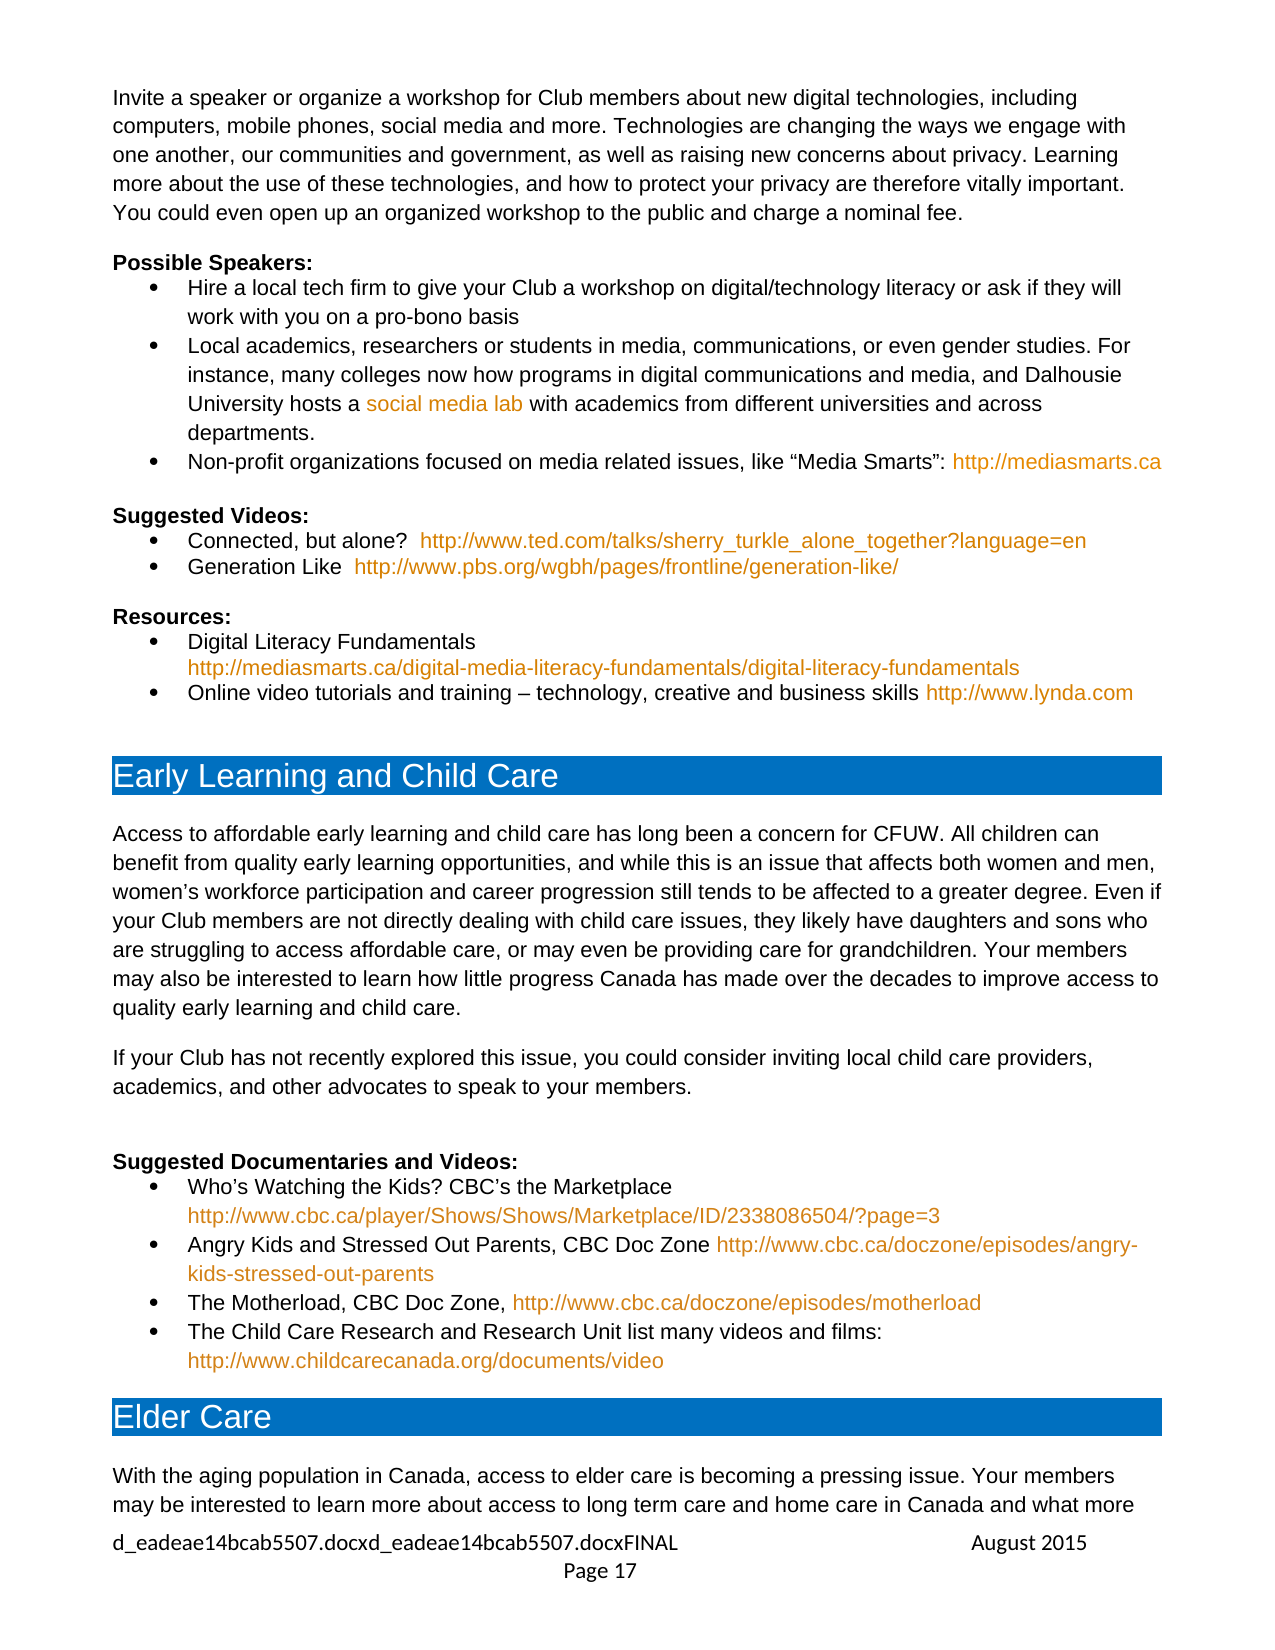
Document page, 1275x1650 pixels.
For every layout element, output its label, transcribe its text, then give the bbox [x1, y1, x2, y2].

list Local academics, researchers or students in media, communications, or even gender studies. For instance, many colleges now how programs in digital communications and media, and Dalhousie University hosts a social media lab with academics from different universities and across departments. [150, 333, 1162, 445]
list http://www.cbc.ca/player/Shows/Shows/Marketplace/ID/2338086504/?page=3 [187, 1203, 1162, 1228]
text Suggested Videos: [112, 503, 1162, 528]
text Suggested Documentaries and Videos: [112, 1149, 1162, 1174]
text Invite a speaker or organize a workshop for Club members about new digital technologies, including computers, mobile phones, social media and more. Technologies are changing the ways we engage with one another, our communities and government, as well as raising new concerns about privacy. Learning more about the use of these technologies, and how to protect your privacy are therefore vitally important. You could even open up an organized workshop to the public and charge a nominal fee. [112, 84, 1162, 225]
text Early Learning and Child Care [112, 756, 1162, 795]
list http://mediasmarts.ca/digital-media-literacy-fundamentals/digital-literacy-fundamentals [187, 654, 1162, 679]
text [112, 1463, 1162, 1517]
list Generation Like http://www.pbs.org/wgbh/pages/frontline/generation-like/ [150, 553, 1162, 579]
list Angry Kids and Stressed Out Parents, CBC Doc Zone http://www.cbc.ca/doczone/episodes/angry-kids-stressed-out-parents [150, 1232, 1162, 1286]
text Resources: [112, 604, 1162, 629]
text Possible Speakers: [112, 250, 1162, 275]
list The Motherload, CBC Doc Zone, http://www.cbc.ca/doczone/episodes/motherload [150, 1290, 1162, 1315]
list Hire a local tech firm to give your Club a workshop on digital/technology literacy or ask if they will work with you on a pro-bono basis [150, 275, 1162, 329]
list Digital Literacy Fundamentals [150, 629, 1162, 654]
text If your Club has not recently explored this issue, you could consider inviting local child care providers, academics, and other advocates to speak to your members. [112, 1045, 1162, 1099]
text Access to affordable early learning and child care has long been a concern for CFUW. All children can benefit from quality early learning opportunities, and while this is an issue that affects both women and men, women’s workforce participation and career progression still tends to be affected to a greater degree. Even if your Club members are not directly dealing with child care issues, they likely have daughters and sons who are struggling to access affordable care, or may even be providing care for grandchildren. Your members may also be interested to learn how little progress Canada has made over the decades to improve access to quality early learning and child care. [112, 821, 1162, 1020]
list Online video tutorials and training – technology, creative and business skills http://www.lynda.com [150, 679, 1162, 705]
list Non-profit organizations focused on media related issues, like “Media Smarts”: http://mediasmarts.ca [150, 449, 1162, 474]
text Elder Care [112, 1398, 1162, 1436]
list The Child Care Research and Research Unit list many videos and films: http://www.childcarecanada.org/documents/video [150, 1319, 1162, 1373]
list Who’s Watching the Kids? CBC’s the Marketplace [150, 1174, 1162, 1199]
list Connected, but alone? http://www.ted.com/talks/sherry_turkle_alone_together?language=en [150, 528, 1162, 553]
